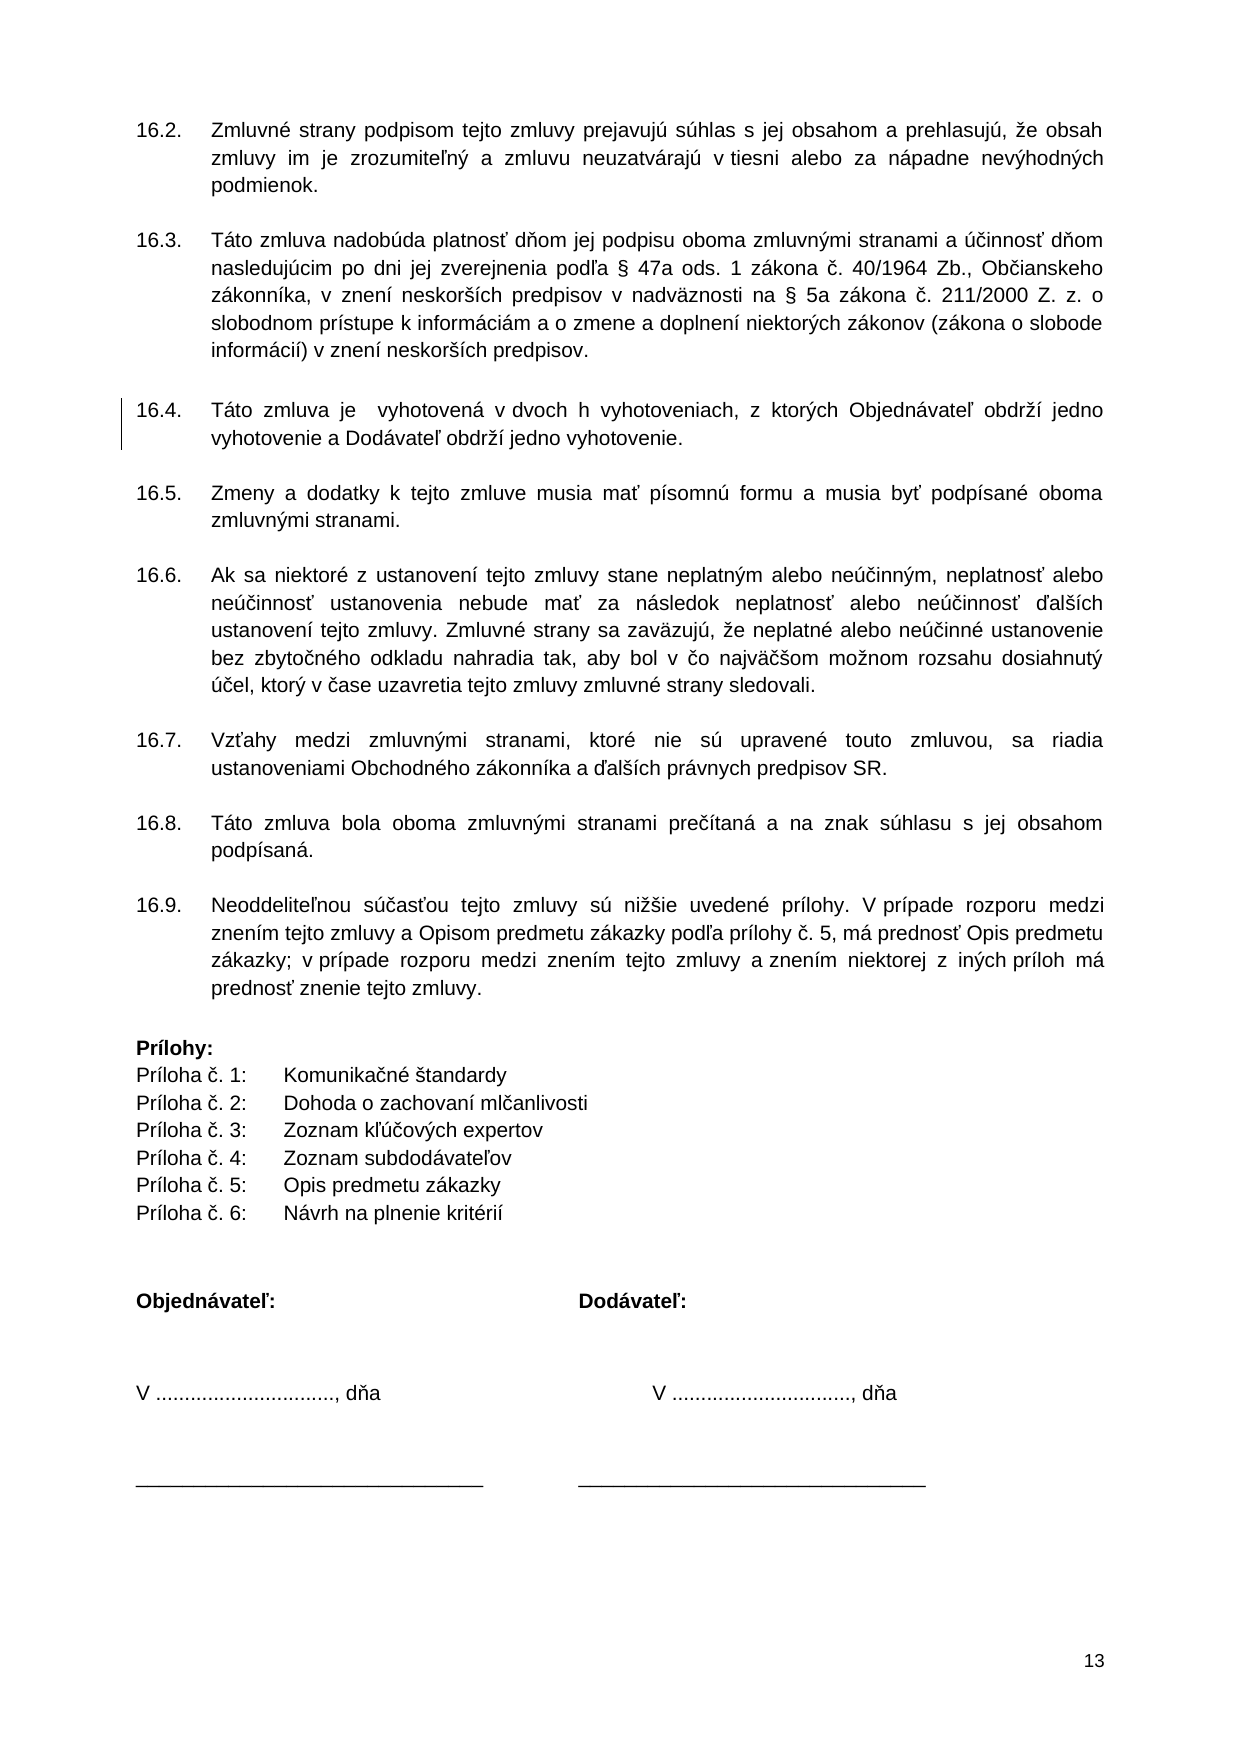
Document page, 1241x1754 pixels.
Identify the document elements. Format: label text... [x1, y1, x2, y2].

list Zmluvné strany podpisom tejto zmluvy prejavujú súhlas s jej obsahom a prehlasujú, že obsah zmluvy im je zrozumiteľný a zmluvu neuzatvárajú v tiesni alebo za nápadne nevýhodných podmienok. [136, 118, 1104, 197]
text Objednávateľ: Dodávateľ: [136, 1288, 1104, 1312]
list Táto zmluva bola oboma zmluvnými stranami prečítaná a na znak súhlasu s jej obsahom podpísaná. [136, 811, 1104, 862]
text V ..............................., dňa V ..............................., dňa [136, 1381, 1104, 1405]
text Príloha č. 1: Komunikačné štandardy [136, 1063, 1104, 1087]
text Prílohy: [136, 1036, 1104, 1060]
list Vzťahy medzi zmluvnými stranami, ktoré nie sú upravené touto zmluvou, sa riadia ustanoveniami Obchodného zákonníka a ďalších právnych predpisov SR. [136, 728, 1104, 780]
text ______________________________ ______________________________ [136, 1464, 1104, 1488]
list Zmeny a dodatky k tejto zmluve musia mať písomnú formu a musia byť podpísané oboma zmluvnými stranami. [136, 481, 1104, 532]
text Príloha č. 6: Návrh na plnenie kritérií [136, 1201, 1104, 1225]
text Príloha č. 4: Zoznam subdodávateľov [136, 1146, 1104, 1170]
text Príloha č. 5: Opis predmetu zákazky [136, 1173, 1104, 1197]
text Príloha č. 3: Zoznam kľúčových expertov [136, 1118, 1104, 1142]
list Táto zmluva nadobúda platnosť dňom jej podpisu oboma zmluvnými stranami a účinnosť dňom nasledujúcim po dni jej zverejnenia podľa § 47a ods. 1 zákona č. 40/1964 Zb., Občianskeho zákonníka, v znení neskorších predpisov v nadväznosti na § 5a zákona č. 211/2000 Z. z. o slobodnom prístupe k informáciám a o zmene a doplnení niektorých zákonov (zákona o slobode informácií) v znení neskorších predpisov. [136, 228, 1104, 362]
list Neoddeliteľnou súčasťou tejto zmluvy sú nižšie uvedené prílohy. V prípade rozporu medzi znením tejto zmluvy a Opisom predmetu zákazky podľa prílohy č. 5, má prednosť Opis predmetu zákazky; v prípade rozporu medzi znením tejto zmluvy a znením niektorej z iných príloh má prednosť znenie tejto zmluvy. [136, 893, 1104, 1000]
text Príloha č. 2: Dohoda o zachovaní mlčanlivosti [136, 1091, 1104, 1115]
list Ak sa niektoré z ustanovení tejto zmluvy stane neplatným alebo neúčinným, neplatnosť alebo neúčinnosť ustanovenia nebude mať za následok neplatnosť alebo neúčinnosť ďalších ustanovení tejto zmluvy. Zmluvné strany sa zaväzujú, že neplatné alebo neúčinné ustanovenie bez zbytočného odkladu nahradia tak, aby bol v čo najväčšom možnom rozsahu dosiahnutý účel, ktorý v čase uzavretia tejto zmluvy zmluvné strany sledovali. [136, 563, 1104, 697]
list Táto zmluva je vyhotovená v dvoch h vyhotoveniach, z ktorých Objednávateľ obdrží jednovyhotovenie a Dodávateľ obdrží jedno vyhotovenie. [136, 398, 1104, 450]
